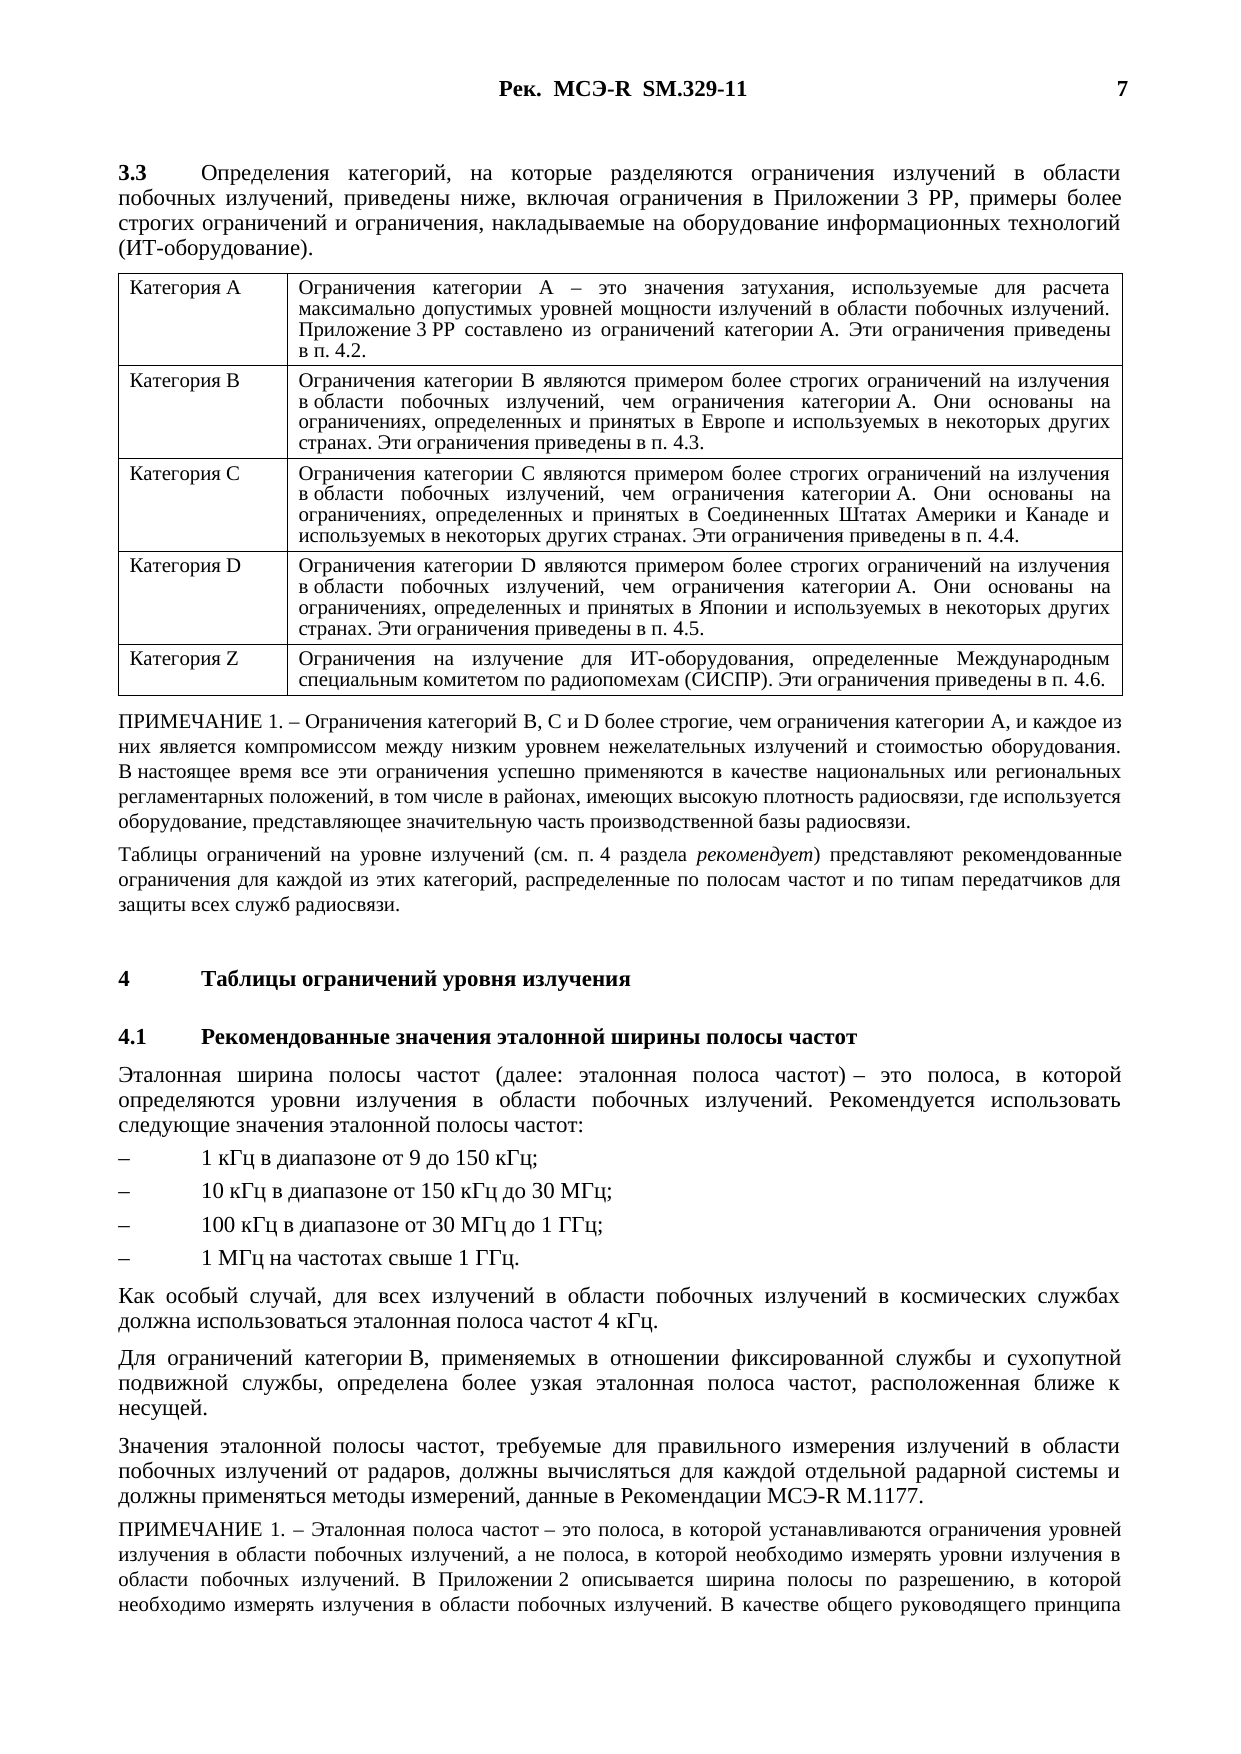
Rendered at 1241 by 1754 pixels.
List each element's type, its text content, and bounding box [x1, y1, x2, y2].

subtitle 4 Таблицы ограничений уровня излучения [118, 966, 1122, 991]
table_cell Категория B [119, 366, 287, 458]
text Значения эталонной полосы частот, требуемые для правильного измерения излучений в области побочных излучений от радаров, должны вычисляться для каждой отдельной радарной системы и должны применяться методы измерений, данные в Рекомендации МСЭ-R М.1177. [118, 1433, 1122, 1508]
table_cell Категория Z [119, 645, 287, 694]
text Для ограничений категории B, применяемых в отношении фиксированной службы и сухопутной подвижной службы, определена более узкая эталонная полоса частот, расположенная ближе к несущей. [118, 1346, 1122, 1421]
table_header Ограничения категории A – это значения затухания, используемые для расчета максимально допустимых уровней мощности излучений в области побочных излучений. Приложение 3 РР составлено из ограничений категории A. Эти ограничения приведены в п. 4.2. [288, 274, 1122, 365]
table_header Категория А [119, 274, 287, 365]
table_cell Ограничения категории B являются примером более строгих ограничений на излучения в области побочных излучений, чем ограничения категории A. Они основаны на ограничениях, определенных и принятых в Европе и используемых в некоторых других странах. Эти ограничения приведены в п. 4.3. [288, 366, 1122, 458]
table_cell Категория C [119, 459, 287, 551]
text Эталонная ширина полосы частот (далее: эталонная полоса частот) – это полоса, в которой определяются уровни излучения в области побочных излучений. Рекомендуется использовать следующие значения эталонной полосы частот: [118, 1062, 1122, 1137]
text Как особый случай, для всех излучений в области побочных излучений в космических службах должна использоваться эталонная полоса частот 4 кГц. [118, 1283, 1122, 1333]
table_cell Категория D [119, 552, 287, 643]
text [118, 1516, 1122, 1616]
subtitle 4.1 Рекомендованные значения эталонной ширины полосы частот [118, 1025, 1122, 1050]
table_cell Ограничения на излучение для ИТ-оборудования, определенные Международным специальным комитетом по радиопомехам (СИСПР). Эти ограничения приведены в п. 4.6. [288, 645, 1122, 694]
text – 1 кГц в диапазоне от 9 до 150 кГц; [118, 1146, 1122, 1171]
text – 100 кГц в диапазоне от 30 МГц до 1 ГГц; [118, 1212, 1122, 1237]
text 3.3 Определения категорий, на которые разделяются ограничения излучений в области побочных излучений, приведены ниже, включая ограничения в Приложении 3 РР, примеры более строгих ограничений и ограничения, накладываемые на оборудование информационных технологий (ИТ-оборудование). [118, 160, 1122, 260]
table_cell Ограничения категории D являются примером более строгих ограничений на излучения в области побочных излучений, чем ограничения категории A. Они основаны на ограничениях, определенных и принятых в Японии и используемых в некоторых других странах. Эти ограничения приведены в п. 4.5. [288, 552, 1122, 643]
text ПРИМЕЧАНИЕ 1. – Ограничения категорий B, C и D более строгие, чем ограничения категории A, и каждое из них является компромиссом между низким уровнем нежелательных излучений и стоимостью оборудования. В настоящее время все эти ограничения успешно применяются в качестве национальных или региональных регламентарных положений, в том числе в районах, имеющих высокую плотность радиосвязи, где используется оборудование, представляющее значительную часть производственной базы радиосвязи. [118, 708, 1122, 833]
text Таблицы ограничений на уровне излучений (см. п. 4 раздела рекомендует) представляют рекомендованные ограничения для каждой из этих категорий, распределенные по полосам частот и по типам передатчиков для защиты всех служб радиосвязи. [118, 841, 1122, 916]
table_cell Ограничения категории C являются примером более строгих ограничений на излучения в области побочных излучений, чем ограничения категории A. Они основаны на ограничениях, определенных и принятых в Соединенных Штатах Америки и Канаде и используемых в некоторых других странах. Эти ограничения приведены в п. 4.4. [288, 459, 1122, 551]
text – 10 кГц в диапазоне от 150 кГц до 30 МГц; [118, 1179, 1122, 1204]
text – 1 МГц на частотах свыше 1 ГГц. [118, 1246, 1122, 1271]
